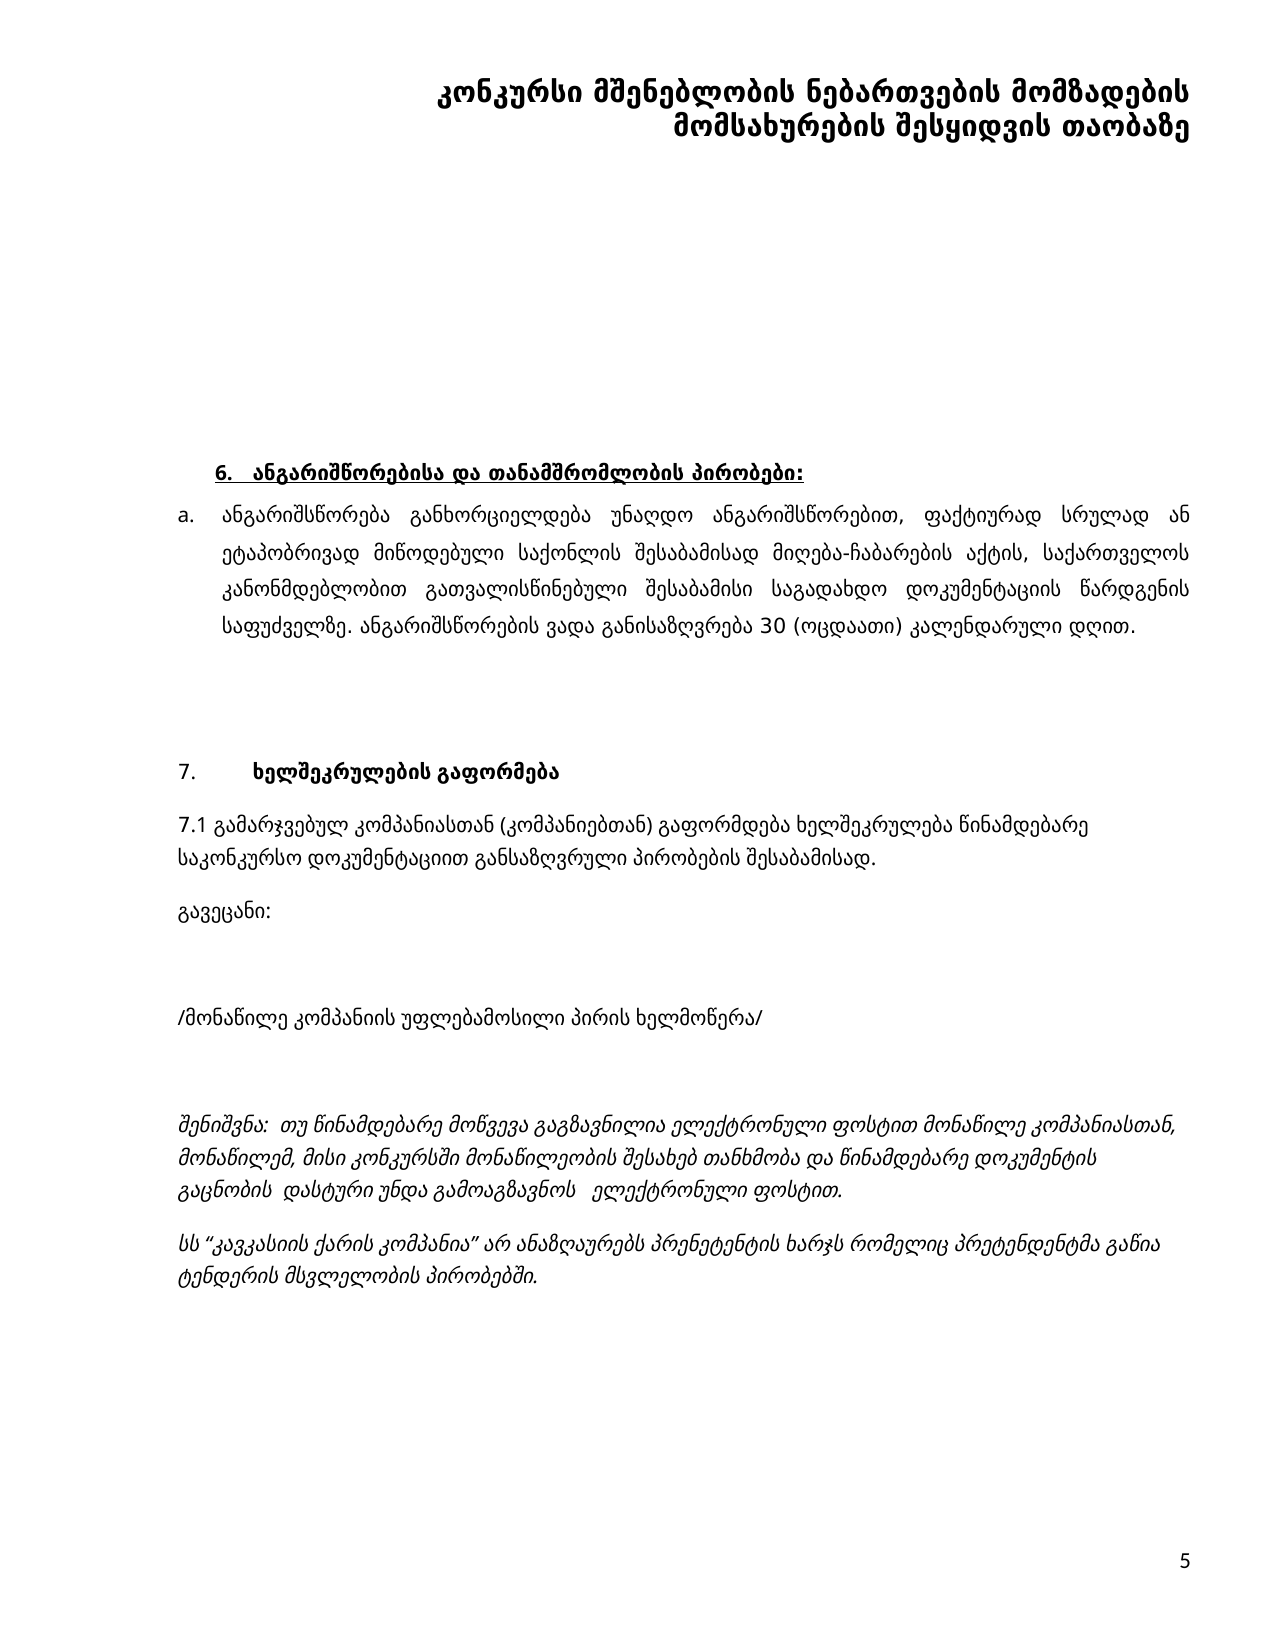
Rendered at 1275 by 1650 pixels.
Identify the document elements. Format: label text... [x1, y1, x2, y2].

text სს “კავკასიის ქარის კომპანია” არ ანაზღაურებს პრენეტენტის ხარჯს რომელიც პრეტენდენტმა გაწია ტენდერის მსვლელობის პირობებში. [177, 1229, 1191, 1290]
text გავეცანი: [177, 896, 1191, 925]
text შენიშვნა: თუ წინამდებარე მოწვევა გაგზავნილია ელექტრონული ფოსტით მონაწილე კომპანიასთან, მონაწილემ, მისი კონკურსში მონაწილეობის შესახებ თანხმობა და წინამდებარე დოკუმენტის გაცნობის დასტური უნდა გამოაგზავნოს ელექტრონული ფოსტით. [177, 1110, 1191, 1204]
list ანგარიშსწორება განხორციელდება უნაღდო ანგარიშსწორებით, ფაქტიურად სრულად ან ეტაპობრივად მიწოდებული საქონლის შესაბამისად მიღება-ჩაბარების აქტის, საქართველოს კანონმდებლობით გათვალისწინებული შესაბამისი საგადახდო დოკუმენტაციის წარდგენის საფუძველზე. ანგარიშსწორების ვადა განისაზღვრება 30 (ოცდაათი) კალენდარული დღით. [177, 501, 1191, 638]
text 7.1 გამარჯვებულ კომპანიასთან (კომპანიებთან) გაფორმდება ხელშეკრულება წინამდებარე საკონკურსო დოკუმენტაციით განსაზღვრული პირობების შესაბამისად. [177, 810, 1191, 871]
text /მონაწილე კომპანიის უფლებამოსილი პირის ხელმოწერა/ [177, 1003, 1191, 1032]
text 7. ხელშეკრულების გაფორმება [177, 757, 1191, 785]
list ანგარიშწორებისა და თანამშრომლობის პირობები: [215, 458, 1191, 486]
